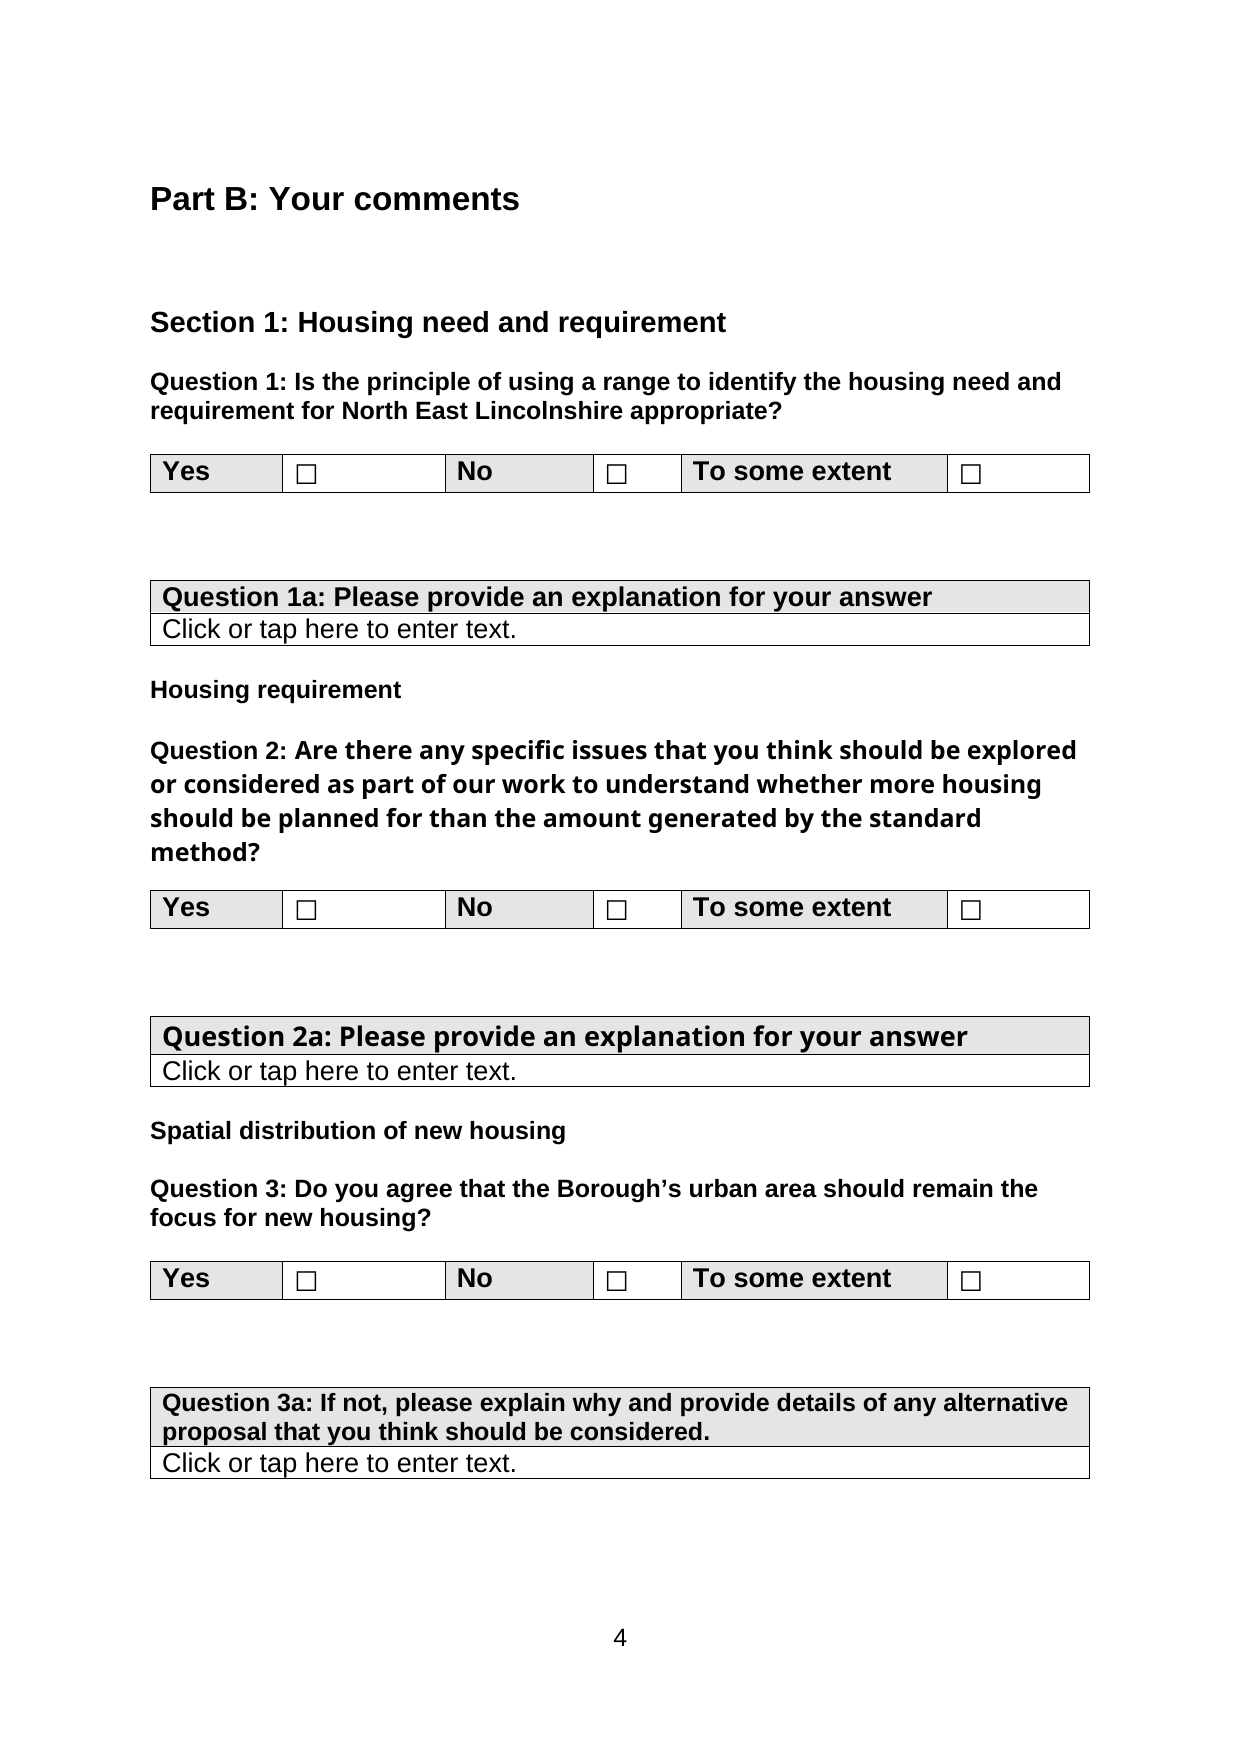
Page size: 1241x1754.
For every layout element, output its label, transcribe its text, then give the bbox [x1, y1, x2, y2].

table_header Question 2a: Please provide an explanation for your answer [151, 1017, 1089, 1054]
table_header To some extent [682, 891, 947, 928]
text Question 1: Is the principle of using a range to identify the housing need and requirement for North East Lincolnshire appropriate? [150, 367, 1090, 425]
table_header [948, 455, 1089, 492]
table_header No [446, 1262, 593, 1299]
table_cell [151, 1055, 1089, 1086]
table_cell [151, 614, 1089, 645]
subtitle Part B: Your comments [150, 179, 1090, 218]
table_header Yes [151, 455, 282, 492]
table_header [594, 891, 681, 928]
table_cell [151, 1447, 1089, 1478]
table_header [948, 891, 1089, 928]
table_header [283, 1262, 445, 1299]
subtitle Spatial distribution of new housing [150, 1116, 1090, 1145]
table_header Yes [151, 891, 282, 928]
table_header [948, 1262, 1089, 1299]
table_header No [446, 455, 593, 492]
table_header [594, 455, 681, 492]
table_header Yes [151, 1262, 282, 1299]
table_header Question 1a: Please provide an explanation for your answer [151, 581, 1089, 612]
subtitle Section 1: Housing need and requirement [150, 305, 1090, 338]
table_header No [446, 891, 593, 928]
table_header To some extent [682, 455, 947, 492]
text Question 3: Do you agree that the Borough’s urban area should remain the focus for new housing? [150, 1174, 1090, 1232]
table_header [594, 1262, 681, 1299]
subtitle Housing requirement [150, 675, 1090, 704]
text Question 2: Are there any specific issues that you think should be explored or considered as part of our work to understand whether more housing should be planned for than the amount generated by the standard method? [150, 733, 1090, 869]
table_header [283, 891, 445, 928]
table_header [283, 455, 445, 492]
table_header Question 3a: If not, please explain why and provide details of any alternative proposal that you think should be considered. [151, 1388, 1089, 1446]
table_header To some extent [682, 1262, 947, 1299]
